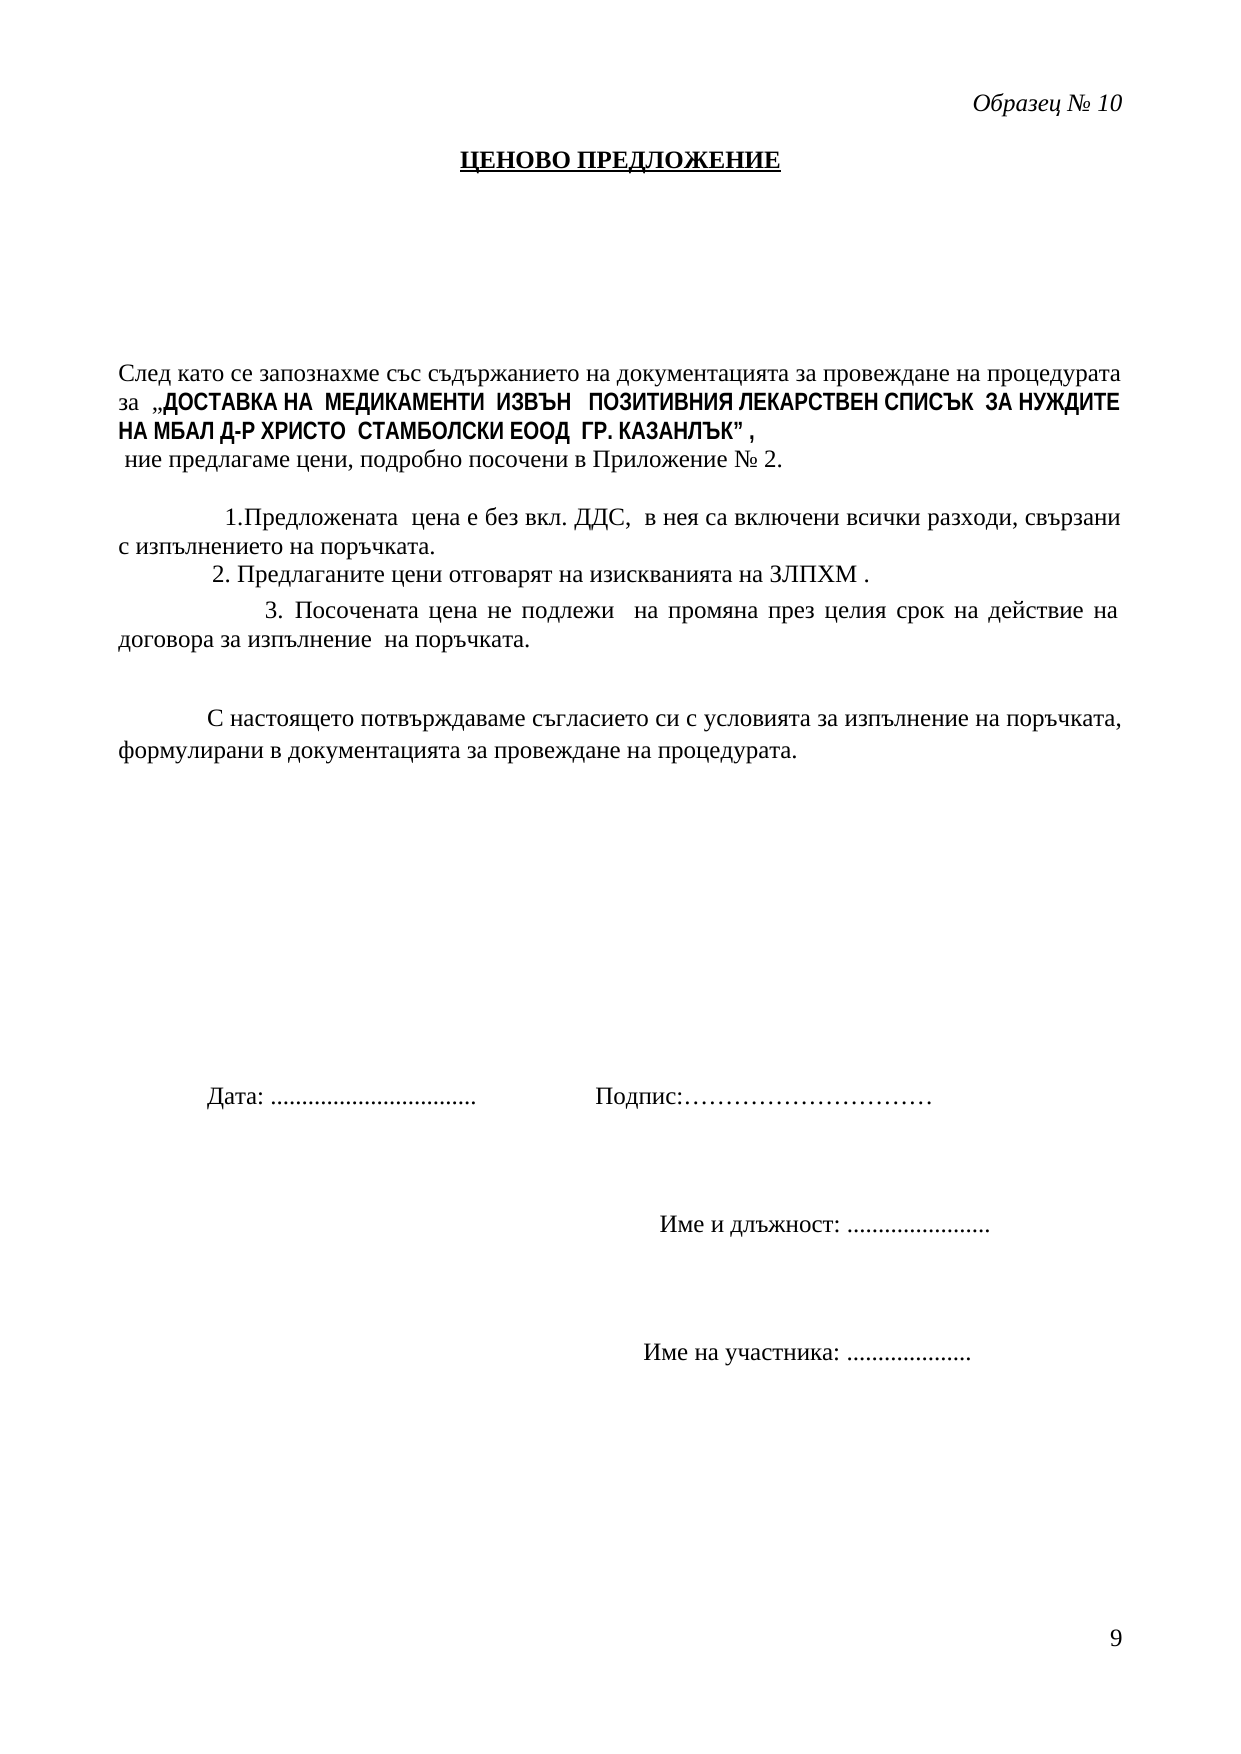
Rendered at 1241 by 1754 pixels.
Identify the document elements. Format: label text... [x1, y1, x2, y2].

text Име на участника: .................... [561, 1337, 1122, 1366]
text ние предлагаме цени, подробно посочени в Приложение № 2. [118, 444, 1122, 473]
text Име и длъжност: ....................... [118, 1209, 1122, 1238]
text След като се запознахме със съдържанието на документацията за провеждане на процедурата за „ДОСТАВКА НА МЕДИКАМЕНТИ ИЗВЪН ПОЗИТИВНИЯ ЛЕКАРСТВЕН СПИСЪК ЗА НУЖДИТЕ НА МБАЛ Д-Р ХРИСТО СТАМБОЛСКИ ЕООД ГР. КАЗАНЛЪК” , [118, 358, 1122, 444]
text Образец № 10 [118, 88, 1122, 117]
text Дата: ................................. Подпис:………………………… [207, 1081, 1122, 1110]
text 3. Посочената цена не подлежи на промяна през целия срок на действие на договора за изпълнение на поръчката. [118, 596, 1119, 653]
text 2. Предлаганите цени отговарят на изискванията на ЗЛПХМ . [118, 559, 1122, 588]
text 1.Предложената цена е без вкл. ДДС, в нея са включени всички разходи, свързани с изпълнението на поръчката. [118, 502, 1122, 559]
text С настоящето потвърждаваме съгласието си с условията за изпълнение на поръчката, формулирани в документацията за провеждане на процедурата. [118, 703, 1122, 764]
text ЦЕНОВО ПРЕДЛОЖЕНИЕ [118, 145, 1122, 174]
